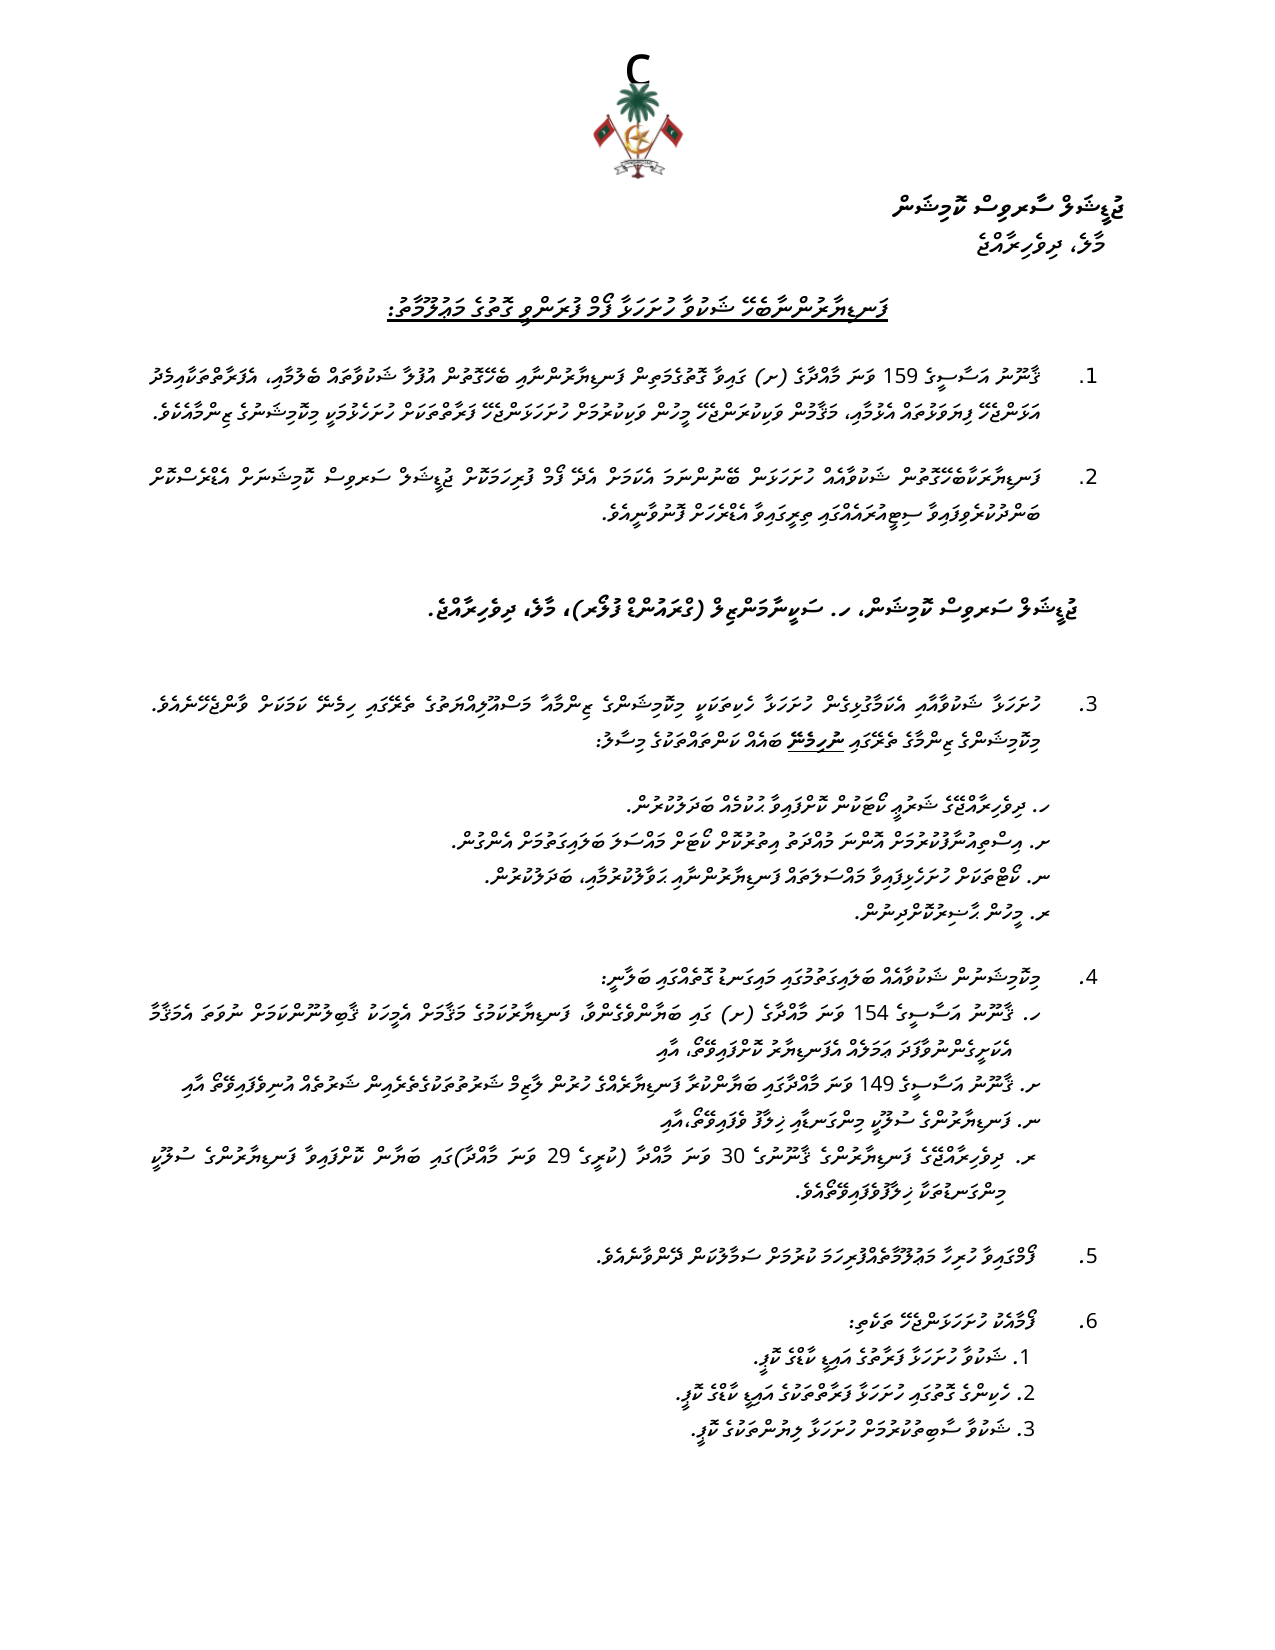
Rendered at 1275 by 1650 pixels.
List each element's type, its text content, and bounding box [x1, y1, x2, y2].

list ރ. ދިވެހިރާއްޖޭގެ ފަނޑިޔާރުންގެ ޤާނޫނުގެ 30 ވަނަ މާއްދާ (ކުރީގެ 29 ވަނަ މާއްދާ)ގައި ބަޔާން ކޮށްފައިވާ ފަނޑިޔާރުންގެ ސުލޫކީ މިންގަނޑުތަކާ ޚިލާފުވެފައިވޭތޯއެވެ. [150, 1141, 1036, 1208]
list ނ. ކޯޓްތަކަށް ހުށަހެޅިފައިވާ މައްސަލަތައް ފަނޑިޔާރުންނާއި ޙަވާލުކުރުމާއި، ބަދަލުކުރުން. [150, 862, 1050, 893]
text c [150, 24, 1125, 103]
list ހ. ޤާނޫނު އަސާސީގެ 154 ވަނަ މާއްދާގެ (ށ) ގައި ބަޔާންވެގެންވާ، ފަނޑިޔާރުކަމުގެ މަޤާމަށް އެމީހަކު ޤާބިލުނޫންކަމަށް ނުވަތަ އެމަޤާމާ އެކަށީގެންނުވާފަދަ ޢަމަލެއް އެފަނޑިޔާރު ކޮށްފައިވޭތޯ، އާއި [150, 998, 1041, 1065]
list 1. ޝަކުވާ ހުށަހަޅާ ފަރާތުގެ އައިޑީ ކާޑްގެ ކޮޕީ. [150, 1342, 1041, 1373]
list ށ. ޤާނޫނު އަސާސީގެ 149 ވަނަ މާއްދާގައި ބަޔާންކުރާ ފަނޑިޔާރެއްގެ ހުރުން ލާޒިމް ޝަރުތުތަކުގެތެރެއިން ޝަރުތެއް އުނިވެފައިވޭތޯ އާއި [150, 1069, 1041, 1101]
list ފަނޑިޔާރަކާބެހޭގޮތުން ޝަކުވާއެއް ހުށަހަޅަން ބޭނުންނަމަ އެކަމަށް އެދޭ ފޯމް ފުރިހަމަކޮށް ޖުޑީޝަލް ސަރވިސް ކޮމިޝަނަށް އެޑްރެސްކޮށް ބަންދުކުރެވިފައިވާ ސިޓީއުރައެއްގައި ތިރީގައިވާ އެޑްރެހަށް ފޮނުވާނީއެވެ. [150, 462, 1078, 529]
list ޤާނޫނު އަސާސީގެ 159 ވަނަ މާއްދާގެ (ށ) ގައިވާ ގޮތުގެމަތިން ފަނޑިޔާރުންނާއި ބެހޭގޮތުން އުފުލާ ޝަކުވާތައް ބެލުމާއި، އެފަރާތްތަކާއިމެދު އަޅަންޖެހޭ ފިޔަވަޅުތައް އެޅުމާއި، މަޤާމުން ވަކިކުރަންޖެހޭ މީހުން ވަކިކުރުމަށް ހުށަހަޅަންޖެހޭ ފަރާތްތަކަށް ހުށަހެޅުމަކީ މިކޮމިޝަނުގެ ޒިންމާއެކެވެ. [150, 361, 1078, 428]
list 2. ހެކިންގެ ގޮތުގައި ހުށަހަޅާ ފަރާތްތަކުގެ އައިޑީ ކާޑްގެ ކޮޕީ. [150, 1378, 1041, 1409]
text ޖުޑީޝަލް ސަރވިސް ކޮމިޝަން، ހ. ސަކީނާމަންޒިލް (ގްރައުންޑް ފުލޯރ)، މާލެ، ދިވެހިރާއްޖެ. [150, 592, 1125, 626]
list ފޯމާއެކު ހުށަހަޅަންޖެހޭ ތަކެތި: [150, 1306, 1078, 1338]
list ރ. މީހުން ޙާޟިރުކޮށްދިނުން. [150, 897, 1050, 928]
text ޖުޑީޝަލް ސާރވިސް ކޮމިޝަން [150, 188, 1125, 226]
text މާލެ، ދިވެހިރާއްޖެ [150, 226, 1125, 263]
list މިކޮމިޝަނުން ޝަކުވާއެއް ބަލައިގަތުމުގައި މައިގަނޑު ގޮތެއްގައި ބަލާނީ: [150, 962, 1078, 993]
list 3. ޝަކުވާ ސާބިތުކުރުމަށް ހުށަހަޅާ ލިޔުންތަކުގެ ކޮޕީ. [150, 1414, 1041, 1445]
text ފަނޑިޔާރުންނާބެހޭ ޝަކުވާ ހުށަހަޅާ ފޯމް ފުރަންވީ ގޮތުގެ މަޢުލޫމާތު: [150, 289, 1125, 327]
list ފޯމްގައިވާ ހުރިހާ މަޢުލޫމާތެއްފުރިހަމަ ކުރުމަށް ސަމާލުކަން ދޭންވާނެއެވެ. [150, 1242, 1078, 1273]
list ށ. އިސްތިއުނާފުކުރުމަށް އޮންނަ މުއްދަތު އިތުރުކޮށް ކޯޓަށް މައްސަލަ ބަލައިގަތުމަށް އެންގުން. [150, 826, 1050, 857]
list ހ. ދިވެހިރާއްޖޭގެ ޝަރުޢީ ކޯޓަކުން ކޮށްފައިވާ ޙުކުމެއް ބަދަލުކުރުން. [150, 790, 1050, 821]
list ހުށަހަޅާ ޝަކުވާއާއި އެކަމާގުޅިގެން ހުށަހަޅާ ހެކިތަކަކީ މިކޮމިޝަންގެ ޒިންމާއާ މަސްއޫލިއްޔަތުގެ ތެރޭގައި ހިމެނޭ ކަމަކަށް ވާންޖެހޭނެއެވެ. މިކޮމިޝަންގެ ޒިންމާގެ ތެރޭގައި ނުހިމެނޭ ބައެއް ކަންތައްތަކުގެ މިސާލު: [150, 689, 1078, 756]
list ނ. ފަނޑިޔާރުންގެ ސުލޫކީ މިންގަނޑާއި ޚިލާފު ވެފައިވޭތޯ،އާއި [150, 1105, 1041, 1136]
